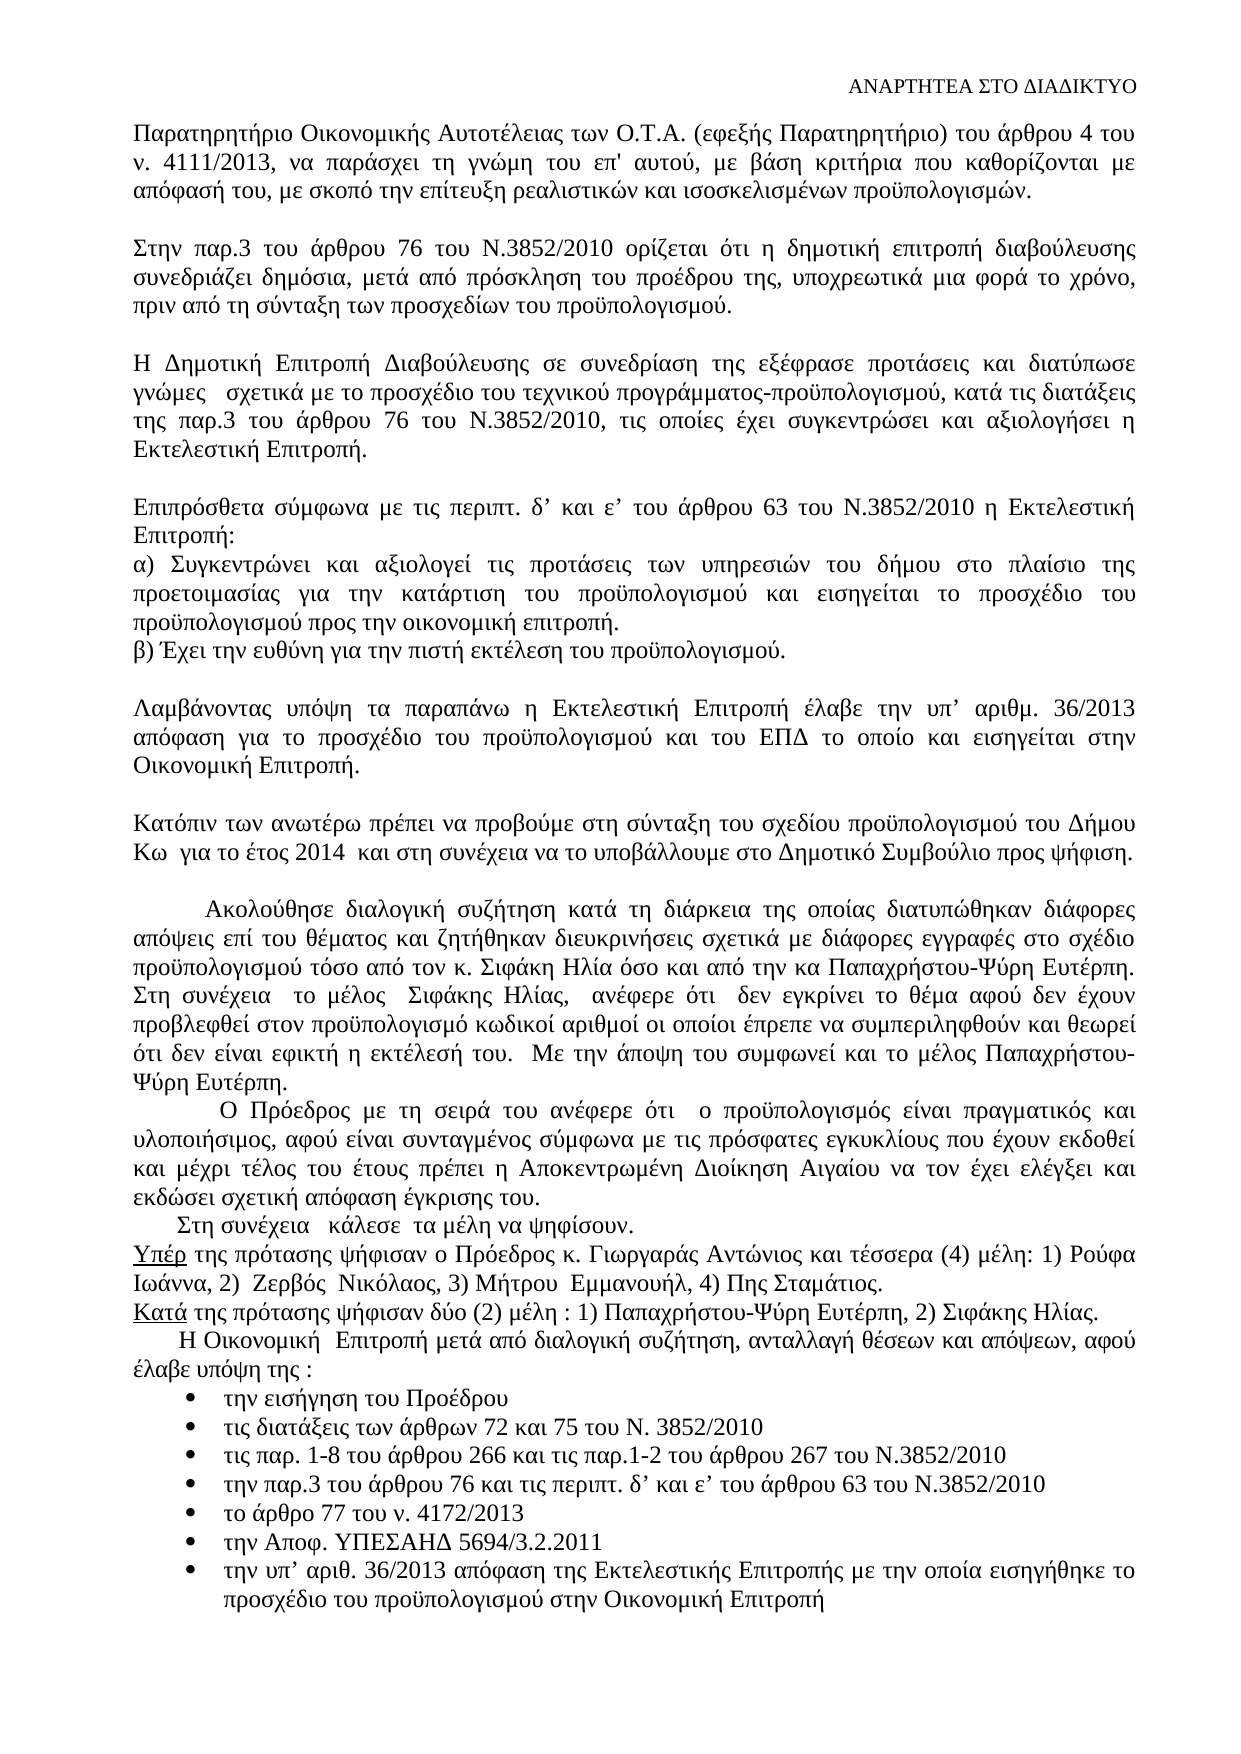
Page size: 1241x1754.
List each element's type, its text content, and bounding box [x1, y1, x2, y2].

list την υπ’ αριθ. 36/2013 απόφαση της Εκτελεστικής Επιτροπής με την οποία εισηγήθηκε το προσχέδιο του προϋπολογισμού στην Οικονομική Επιτροπή [186, 1556, 1137, 1613]
text Επιπρόσθετα σύμφωνα με τις περιπτ. δ’ και ε’ του άρθρου 63 του Ν.3852/2010 η Εκτελεστική Επιτροπή: [133, 492, 1137, 549]
text Κατόπιν των ανωτέρω πρέπει να προβούμε στη σύνταξη του σχεδίου προϋπολογισμού του Δήμου Κω για το έτος 2014 και στη συνέχεια να το υποβάλλουμε στο Δημοτικό Συμβούλιο προς ψήφιση. [133, 808, 1137, 866]
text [133, 118, 1137, 204]
text α) Συγκεντρώνει και αξιολογεί τις προτάσεις των υπηρεσιών του δήμου στο πλαίσιο της προετοιμασίας για την κατάρτιση του προϋπολογισμού και εισηγείται το προσχέδιο του προϋπολογισμού προς την οικονομική επιτροπή. [133, 549, 1137, 636]
text Η Οικονομική Επιτροπή μετά από διαλογική συζήτηση, ανταλλαγή θέσεων και απόψεων, αφού έλαβε υπόψη της : [133, 1326, 1137, 1383]
text Ο Πρόεδρος με τη σειρά του ανέφερε ότι ο προϋπολογισμός είναι πραγματικός και υλοποιήσιμος, αφού είναι συνταγμένος σύμφωνα με τις πρόσφατες εγκυκλίους που έχουν εκδοθεί και μέχρι τέλος του έτους πρέπει η Αποκεντρωμένη Διοίκηση Αιγαίου να τον έχει ελέγξει και εκδώσει σχετική απόφαση έγκρισης του. [133, 1096, 1137, 1211]
text Στην παρ.3 του άρθρου 76 του Ν.3852/2010 ορίζεται ότι η δημοτική επιτροπή διαβούλευσης συνεδριάζει δημόσια, μετά από πρόσκληση του προέδρου της, υποχρεωτικά μια φορά το χρόνο, πριν από τη σύνταξη των προσχεδίων του προϋπολογισμού. [133, 233, 1137, 319]
text Ακολούθησε διαλογική συζήτηση κατά τη διάρκεια της οποίας διατυπώθηκαν διάφορες απόψεις επί του θέματος και ζητήθηκαν διευκρινήσεις σχετικά με διάφορες εγγραφές στο σχέδιο προϋπολογισμού τόσο από τον κ. Σιφάκη Ηλία όσο και από την κα Παπαχρήστου-Ψύρη Ευτέρπη. Στη συνέχεια το μέλος Σιφάκης Ηλίας, ανέφερε ότι δεν εγκρίνει το θέμα αφού δεν έχουν προβλεφθεί στον προϋπολογισμό κωδικοί αριθμοί οι οποίοι έπρεπε να συμπεριληφθούν και θεωρεί ότι δεν είναι εφικτή η εκτέλεσή του. Με την άποψη του συμφωνεί και το μέλος Παπαχρήστου-Ψύρη Ευτέρπη. [133, 894, 1137, 1096]
text Στη συνέχεια κάλεσε τα μέλη να ψηφίσουν. [133, 1211, 1137, 1239]
text Η Δημοτική Επιτροπή Διαβούλευσης σε συνεδρίαση της εξέφρασε προτάσεις και διατύπωσε γνώμες σχετικά με το προσχέδιο του τεχνικού προγράμματος-προϋπολογισμού, κατά τις διατάξεις της παρ.3 του άρθρου 76 του Ν.3852/2010, τις οποίες έχει συγκεντρώσει και αξιολογήσει η Εκτελεστική Επιτροπή. [133, 348, 1137, 463]
list την εισήγηση του Προέδρου [186, 1383, 1137, 1412]
list τις διατάξεις των άρθρων 72 και 75 του Ν. 3852/2010 [186, 1412, 1137, 1441]
list το άρθρο 77 του ν. 4172/2013 [186, 1498, 1137, 1527]
text Κατά της πρότασης ψήφισαν δύο (2) μέλη : 1) Παπαχρήστου-Ψύρη Ευτέρπη, 2) Σιφάκης Ηλίας. [133, 1297, 1137, 1326]
text Υπέρ της πρότασης ψήφισαν ο Πρόεδρος κ. Γιωργαράς Αντώνιος και τέσσερα (4) μέλη: 1) Ρούφα Ιωάννα, 2) Ζερβός Νικόλαος, 3) Μήτρου Εμμανουήλ, 4) Πης Σταμάτιος. [133, 1239, 1137, 1297]
list την παρ.3 του άρθρου 76 και τις περιπτ. δ’ και ε’ του άρθρου 63 του Ν.3852/2010 [186, 1469, 1137, 1498]
list τις παρ. 1-8 του άρθρου 266 και τις παρ.1-2 του άρθρου 267 του Ν.3852/2010 [186, 1441, 1137, 1469]
text β) Έχει την ευθύνη για την πιστή εκτέλεση του προϋπολογισμού. [133, 636, 1137, 664]
text Λαμβάνοντας υπόψη τα παραπάνω η Εκτελεστική Επιτροπή έλαβε την υπ’ αριθμ. 36/2013 απόφαση για το προσχέδιο του προϋπολογισμού και του ΕΠΔ το οποίο και εισηγείται στην Οικονομική Επιτροπή. [133, 693, 1137, 779]
list την Αποφ. ΥΠΕΣΑΗΔ 5694/3.2.2011 [186, 1527, 1137, 1556]
